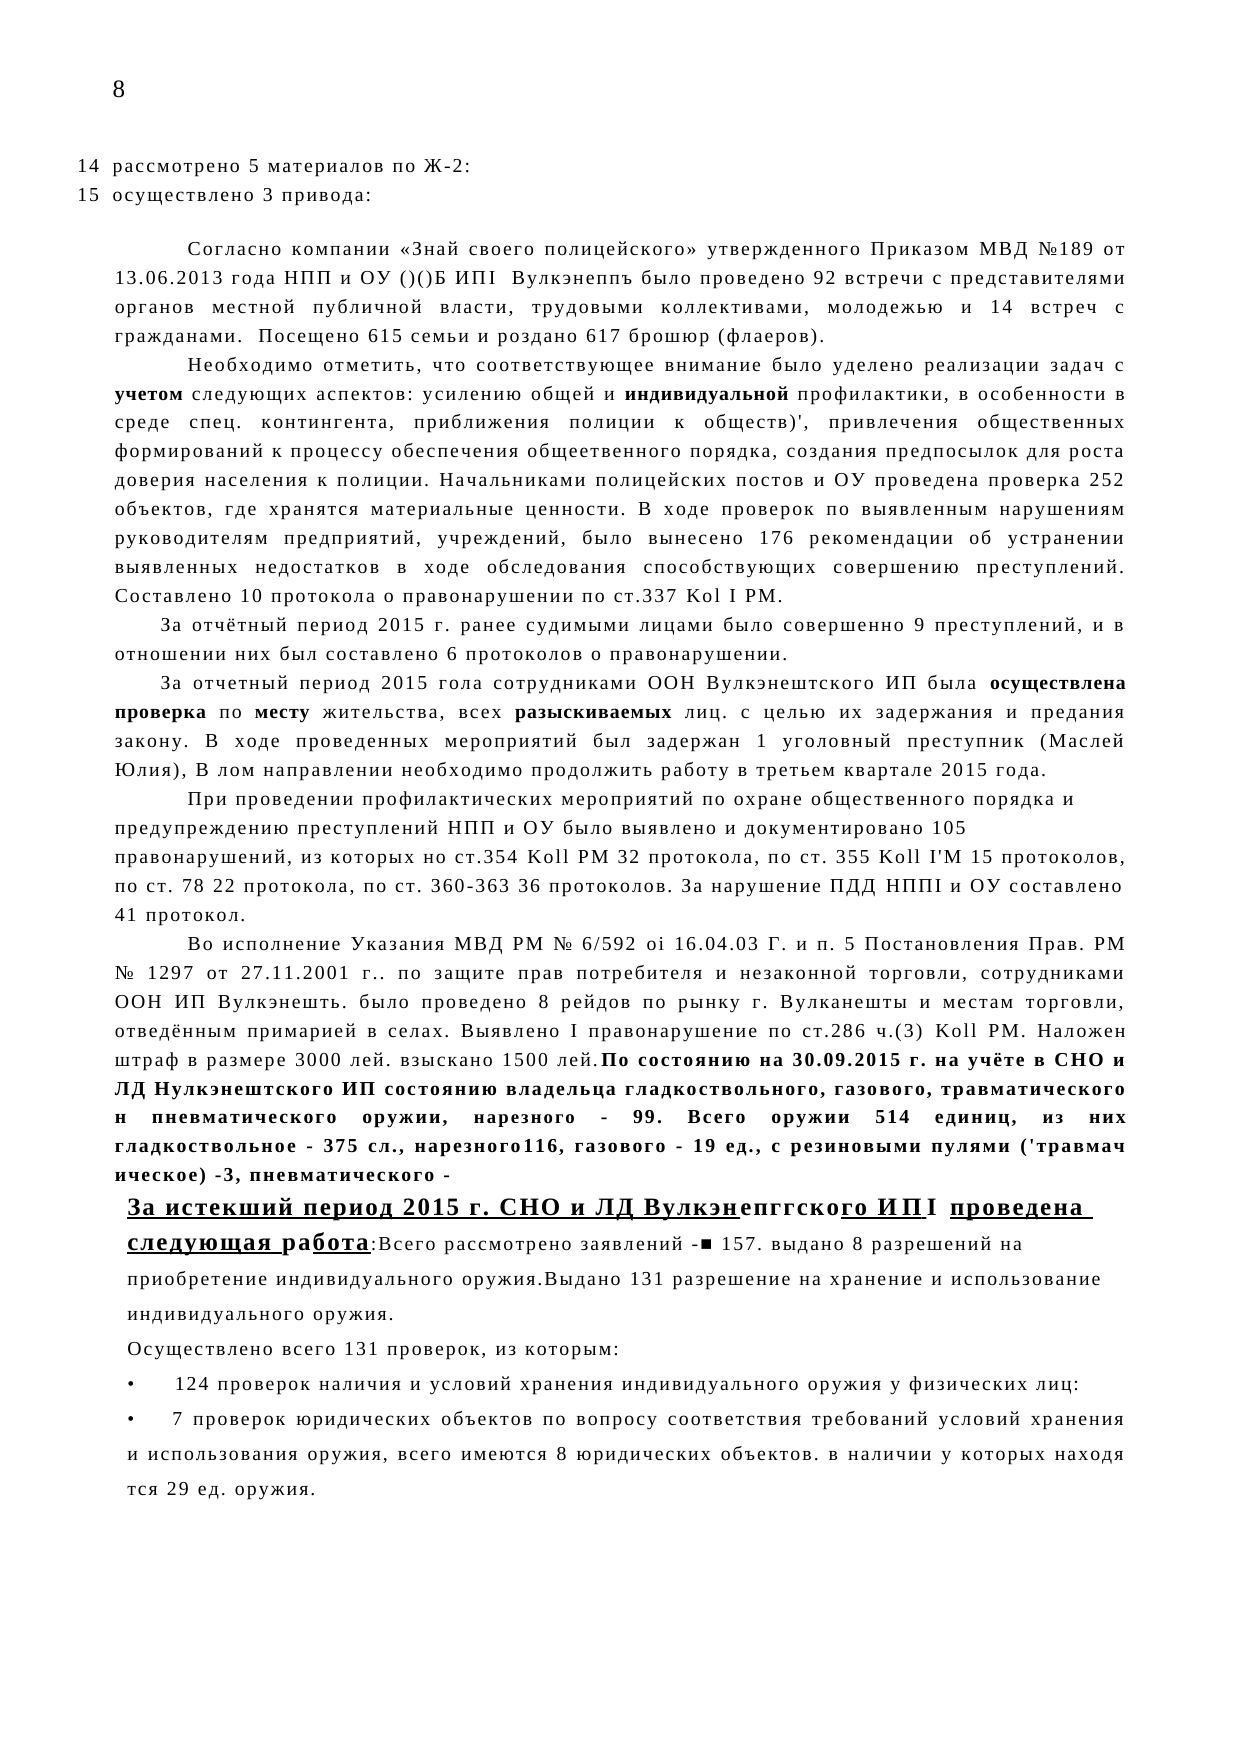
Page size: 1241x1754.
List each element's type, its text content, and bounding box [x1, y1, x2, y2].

list осуществлено 3 привода: [77, 178, 1128, 207]
text За отчётный период 2015 г. ранее судимыми лицами было совершенно 9 преступлений, и в отношении них был составлено 6 протоколов о правонарушении. [114, 608, 1126, 666]
text Осуществлено всего 131 проверок, из которым: [127, 1328, 1128, 1363]
text Согласно компании «Знай своего полицейского» утвержденного Приказом МВД №189 от 13.06.2013 года НПП и ОУ ()()Б ИПI Вулкэнеппъ было проведено 92 встречи с представителями органов местной публичной власти, трудовыми коллективами, молодежью и 14 встреч с гражданами. Посещено 615 семьи и роздано 617 брошюр (флаеров). [114, 232, 1126, 348]
text Необходимо отметить, что соответствующее внимание было уделено реализации задач с учетом следующих аспектов: усилению общей и индивидуальной профилактики, в особенности в среде спец. контингента, приближения полиции к обществ)', привлечения общественных формирований к процессу обеспечения общеетвенного порядка, создания предпосылок для роста доверия населения к полиции. Начальниками полицейских постов и ОУ проведена проверка 252 объектов, где хранятся материальные ценности. В ходе проверок по выявленным нарушениям руководителям предприятий, учреждений, было вынесено 176 рекомендации об устранении выявленных недостатков в ходе обследования способствующих совершению преступлений. Составлено 10 протокола о правонарушении по ст.337 Kol I РМ. [114, 348, 1126, 608]
text За отчетный период 2015 гола сотрудниками ООН Вулкэнештского ИП была осуществлена проверка по месту жительства, всех разыскиваемых лиц. с целью их задержания и предания закону. В ходе проведенных мероприятий был задержан 1 уголовный преступник (Маслей Юлия), В лом направлении необходимо продолжить работу в третьем квартале 2015 года. [114, 666, 1126, 782]
text За истекший период 2015 г. СНО и ЛД Вулкэнепггского ИПI проведена следующая работа:Всего рассмотрено заявлений -■ 157. выдано 8 разрешений на приобретение индивидуального оружия.Выдано 131 разрешение на хранение и использование индивидуального оружия. [127, 1188, 1126, 1328]
list 7 проверок юридических объектов по вопросу соответствия требований условий хранения и использования оружия, всего имеются 8 юридических объектов. в наличии у которых находя тся 29 ед. оружия. [127, 1398, 1126, 1503]
text При проведении профилактических мероприятий по охране общественного порядка и предупреждению преступлений HПП и ОУ было выявлено и документировано 105 правонарушений, из которых но ст.354 Koll РМ 32 протокола, по cт. 355 Koll I'M 15 протоколов, по cт. 78 22 протокола, по ст. 360-363 36 протоколов. За нарушение ПДД HППI и ОУ составлено 41 протокол. [114, 782, 1126, 927]
text Во исполнение Указания МВД РМ № 6/592 oi 16.04.03 Г. и п. 5 Постановления Прав. РМ № 1297 от 27.11.2001 г.. по защите прав потребителя и незаконной торговли, сотрудниками ООН ИП Вулкэнешть. было проведено 8 рейдов по рынку г. Вулканешты и местам торговли, отведённым примарией в селах. Выявлено I правонарушение по ст.286 ч.(3) Koll РМ. Наложен штраф в размере 3000 лей. взыскано 1500 лей.По состоянию на 30.09.2015 г. на учёте в СНО и ЛД Нулкэнештского ИП cocтоянию владельца гладкоствольного, газового, травматического н пневматического оружии, нарезного - 99. Всего оружии 514 единиц, из них гладкоствольное - 375 сл., нарезного116, газового - 19 ед., с резиновыми пулями ('травмач ическое) -3, пневматического - [114, 927, 1126, 1188]
list 124 проверок наличия и условий хранения индивидуального оружия у физических лиц: [127, 1363, 1126, 1398]
list рассмотрено 5 материалов по Ж-2: [77, 150, 1128, 178]
